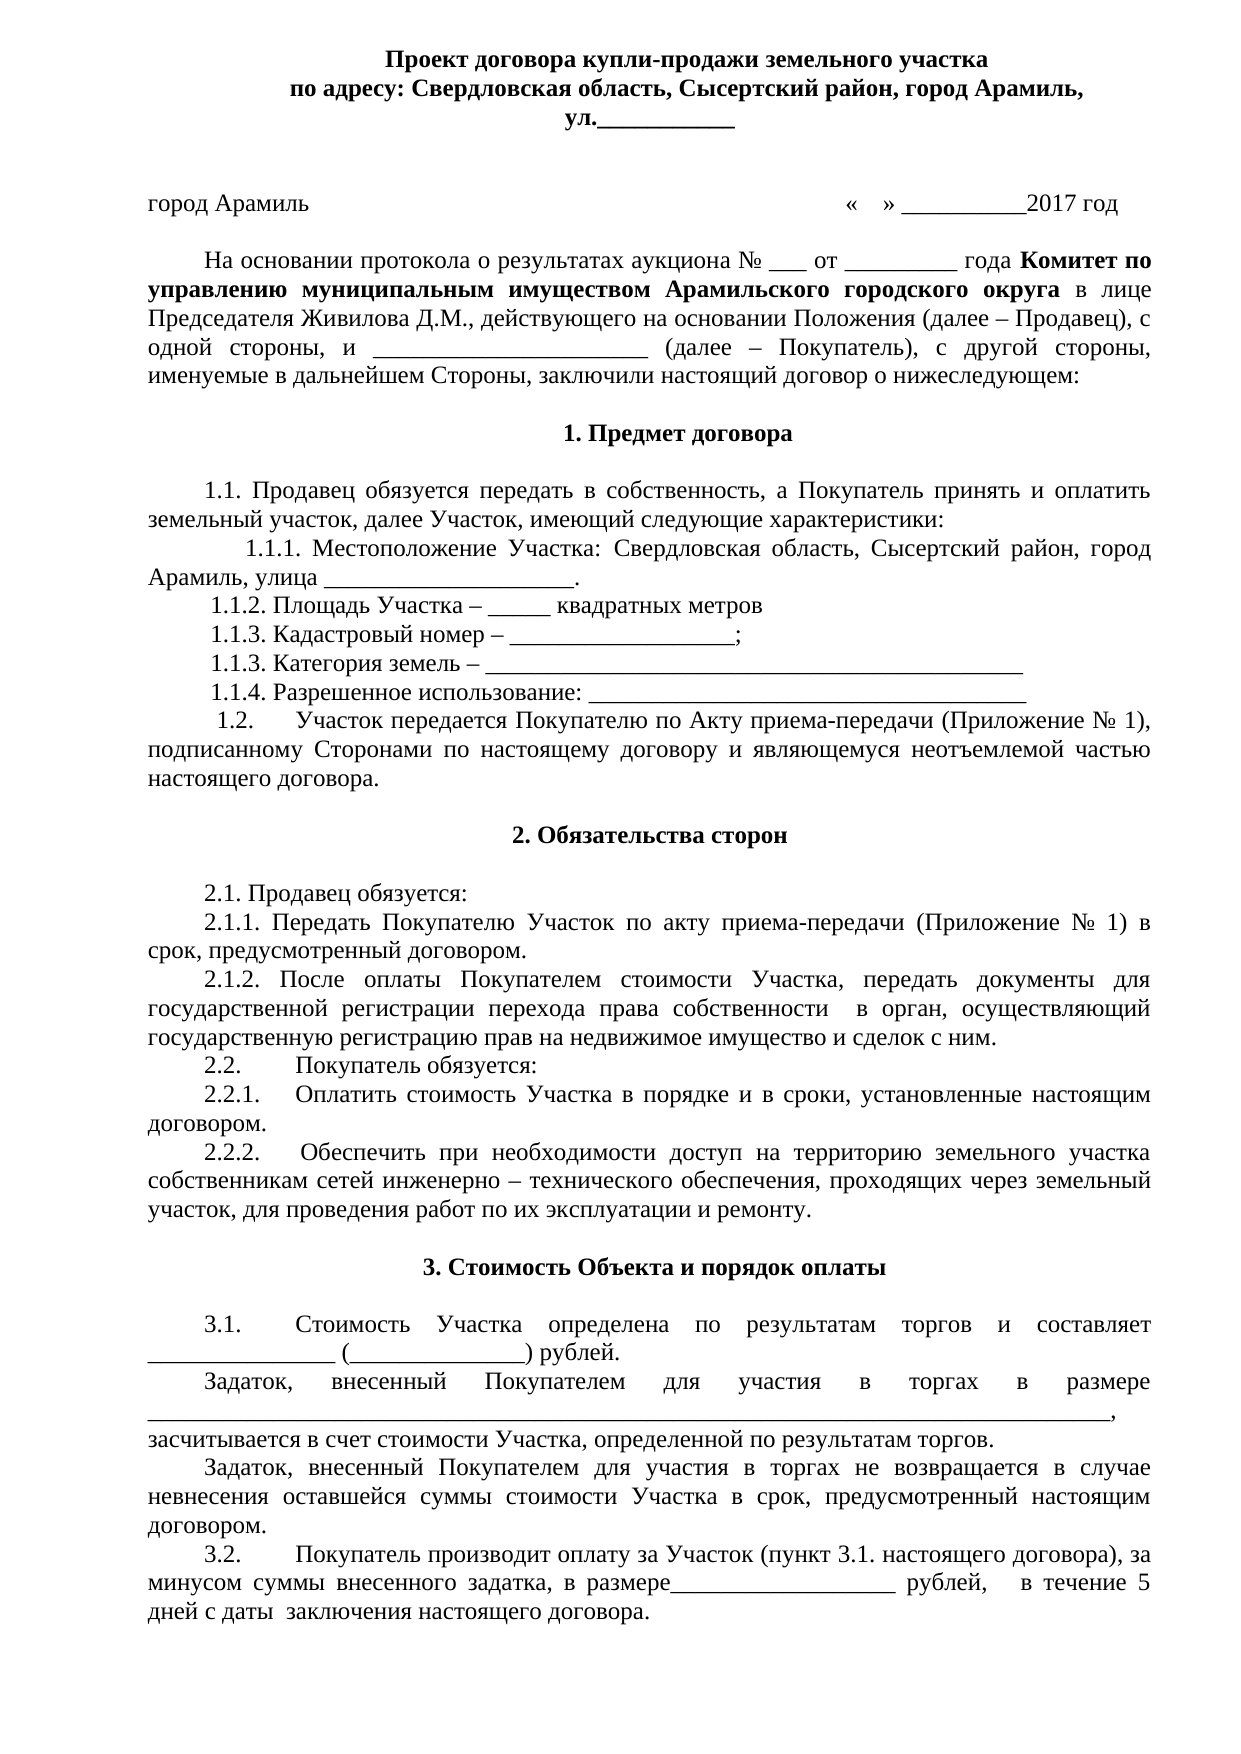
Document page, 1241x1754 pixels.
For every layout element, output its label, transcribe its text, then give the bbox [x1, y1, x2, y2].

text 2. Обязательства сторон [148, 821, 1152, 849]
text 3.2. Покупатель производит оплату за Участок (пункт 3.1. настоящего договора), за минусом суммы внесенного задатка, в размере__________________ рублей, в течение 5 дней с даты заключения настоящего договора. [148, 1539, 1152, 1625]
text 1.1.3. Категория земель – ___________________________________________ [148, 648, 1152, 677]
text 3.1. Стоимость Участка определена по результатам торгов и составляет _______________ (______________) рублей. [148, 1309, 1152, 1366]
text 1.1.3. Кадастровый номер – __________________; [148, 619, 1152, 648]
text 2.2.2. Обеспечить при необходимости доступ на территорию земельного участка собственникам сетей инженерно – технического обеспечения, проходящих через земельный участок, для проведения работ по их эксплуатации и ремонту. [148, 1137, 1152, 1223]
text Задаток, внесенный Покупателем для участия в торгах не возвращается в случае невнесения оставшейся суммы стоимости Участка в срок, предусмотренный настоящим договором. [148, 1452, 1152, 1539]
text Задаток, внесенный Покупателем для участия в торгах в размере _____________________________________________________________________________, засчитывается в счет стоимости Участка, определенной по результатам торгов. [148, 1366, 1152, 1452]
text 2.1. Продавец обязуется: [148, 878, 1152, 907]
text 2.1.1. Передать Покупателю Участок по акту приема-передачи (Приложение № 1) в срок, предусмотренный договором. [148, 907, 1152, 964]
text 1. Предмет договора [148, 418, 1152, 447]
text 2.2.1. Оплатить стоимость Участка в порядке и в сроки, установленные настоящим договором. [148, 1079, 1152, 1137]
text город Арамиль « » __________2017 год [148, 188, 1152, 217]
text 2.1.2. После оплаты Покупателем стоимости Участка, передать документы для государственной регистрации перехода права собственности в орган, осуществляющий государственную регистрацию прав на недвижимое имущество и сделок с ним. [148, 964, 1152, 1051]
text 2.2. Покупатель обязуется: [148, 1051, 1152, 1079]
text 1.1. Продавец обязуется передать в собственность, а Покупатель принять и оплатить земельный участок, далее Участок, имеющий следующие характеристики: [148, 476, 1152, 533]
text Проект договора купли-продажи земельного участка [148, 44, 1152, 73]
text 1.1.2. Площадь Участка – _____ квадратных метров [148, 591, 1152, 619]
list 3. Стоимость Объекта и порядок оплаты [241, 1252, 1152, 1281]
text 1.1.4. Разрешенное использование: ___________________________________ [148, 677, 1152, 706]
text по адресу: Свердловская область, Сысертский район, город Арамиль, ул.___________ [148, 73, 1152, 131]
text 1.1.1. Местоположение Участка: Свердловская область, Сысертский район, город Арамиль, улица ____________________. [148, 533, 1152, 591]
text На основании протокола о результатах аукциона № ___ от _________ года Комитет по управлению муниципальным имуществом Арамильского городского округа в лице Председателя Живилова Д.М., действующего на основании Положения (далее – Продавец), с одной стороны, и ______________________ (далее – Покупатель), с другой стороны, именуемые в дальнейшем Стороны, заключили настоящий договор о нижеследующем: [148, 246, 1152, 389]
text 1.2. Участок передается Покупателю по Акту приема-передачи (Приложение № 1), подписанному Сторонами по настоящему договору и являющемуся неотъемлемой частью настоящего договора. [148, 706, 1152, 792]
